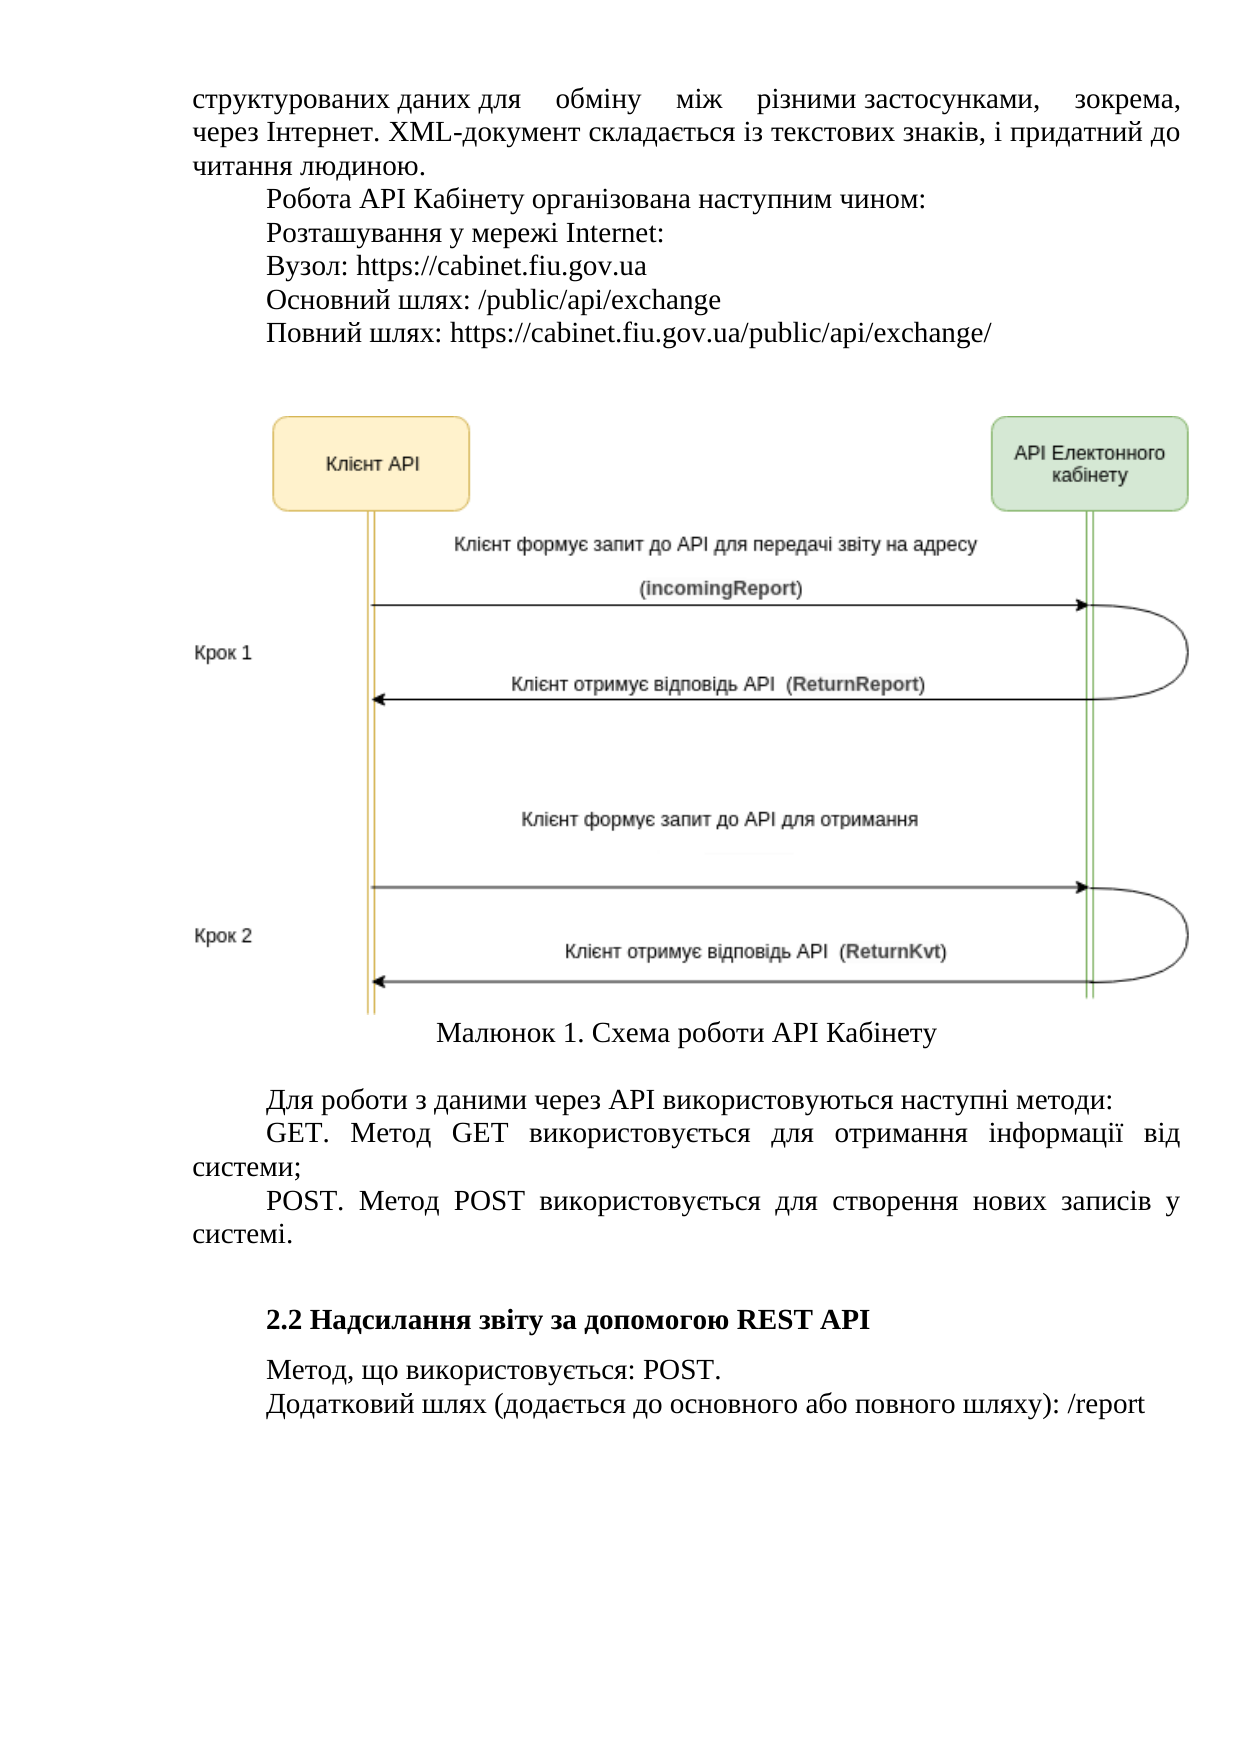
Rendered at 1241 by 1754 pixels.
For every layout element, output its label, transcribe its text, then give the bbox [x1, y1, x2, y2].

text Малюнок 1. Схема роботи АРІ Кабінету [192, 1015, 1181, 1048]
text Основний шлях: /public/api/exchange [192, 282, 1181, 316]
text Розташування у мережі Internet: [192, 215, 1181, 248]
picture [192, 416, 1189, 1015]
text Надсилання звіту за допомогою REST АРІ [266, 1302, 1181, 1336]
text Вузол: https://cabinet.fiu.gov.ua [192, 248, 1181, 282]
text POST. Метод POST використовується для створення нових записів у системі. [192, 1183, 1181, 1250]
text Повний шлях: https://cabinet.fiu.gov.ua/public/api/exchange/ [192, 316, 1181, 349]
text GET. Метод GET використовується для отримання інформації від системи; [192, 1116, 1181, 1183]
text Робота АРІ Кабінету організована наступним чином: [192, 181, 1181, 215]
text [192, 81, 1181, 181]
text Додатковий шлях (додається до основного або повного шляху): /report [192, 1386, 1181, 1419]
text Метод, що використовується: POST. [192, 1352, 1181, 1386]
text Для роботи з даними через АРІ використовуються наступні методи: [192, 1082, 1181, 1116]
